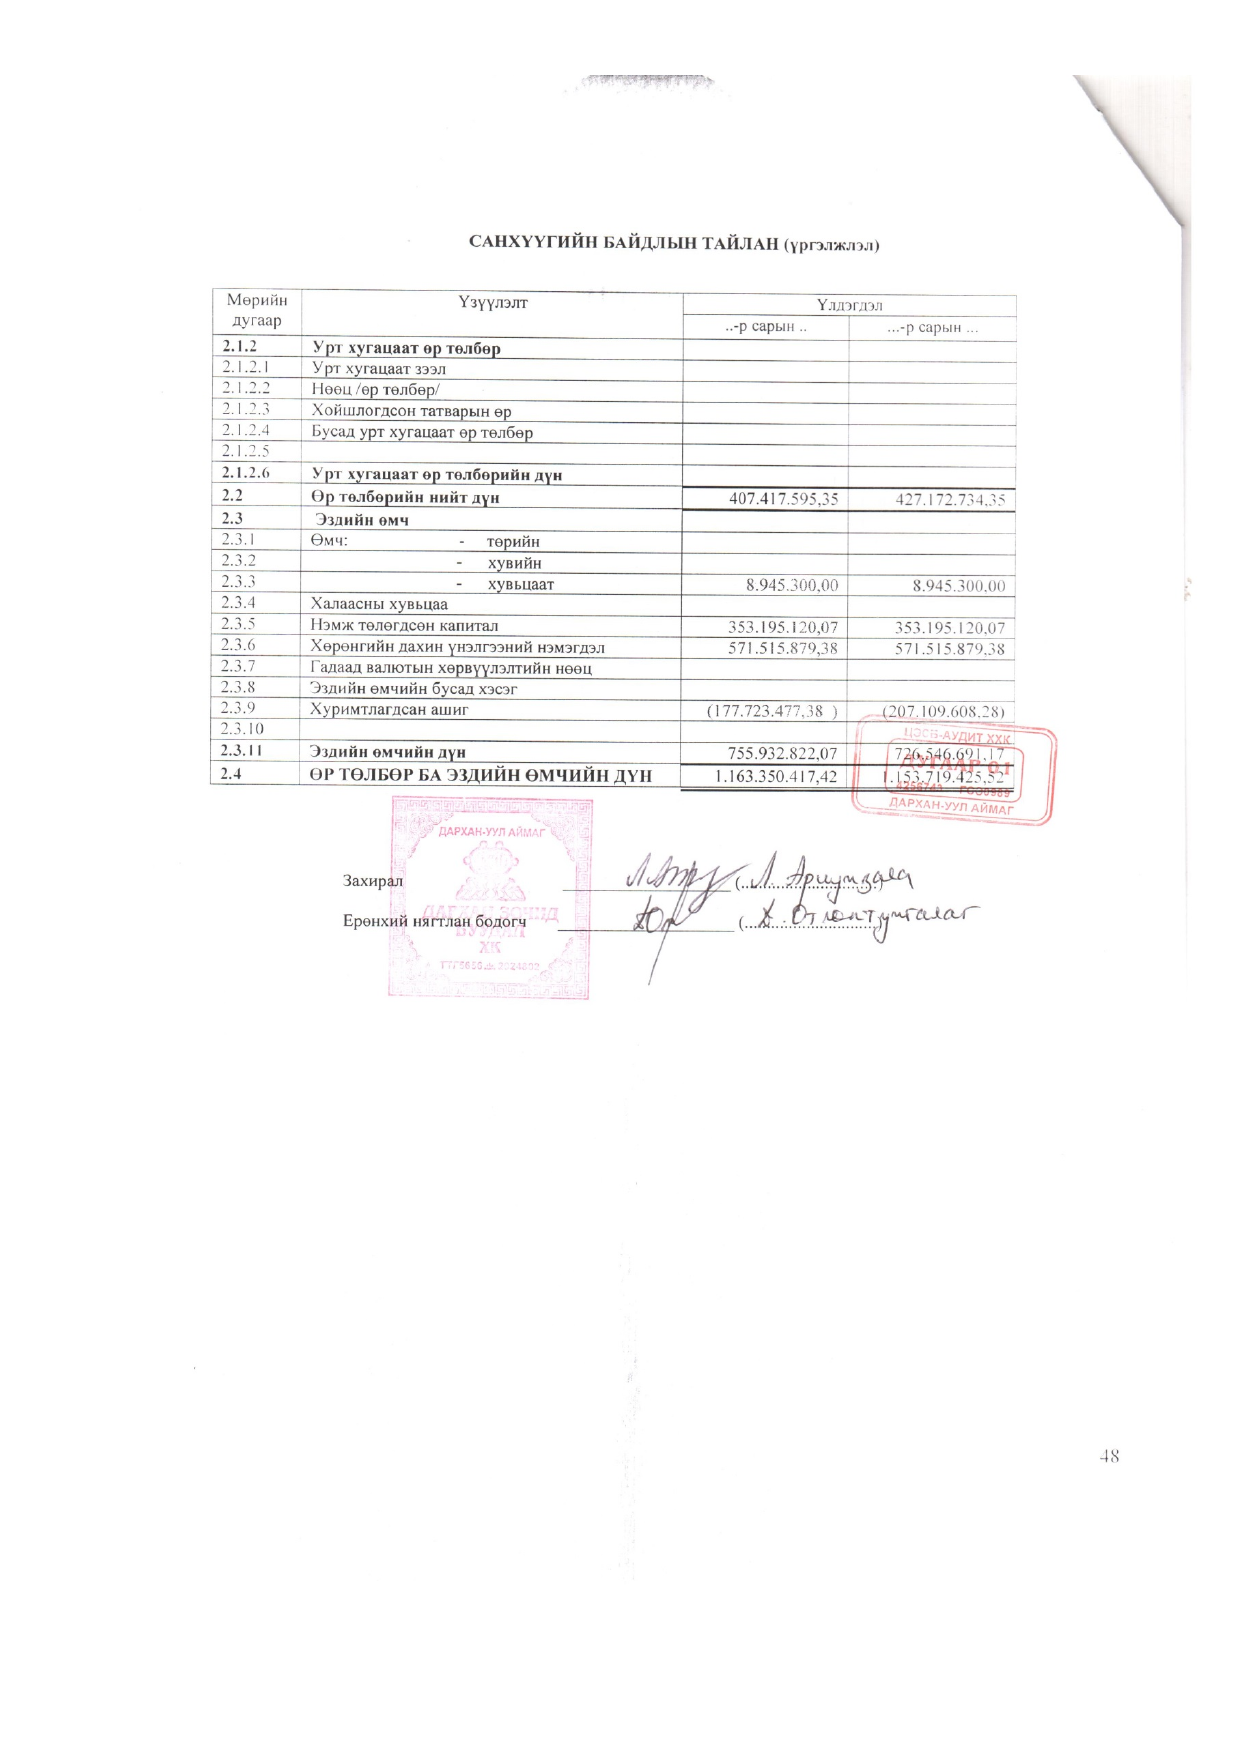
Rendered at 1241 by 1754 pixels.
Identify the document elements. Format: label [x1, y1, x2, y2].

picture [93, 75, 1200, 1597]
